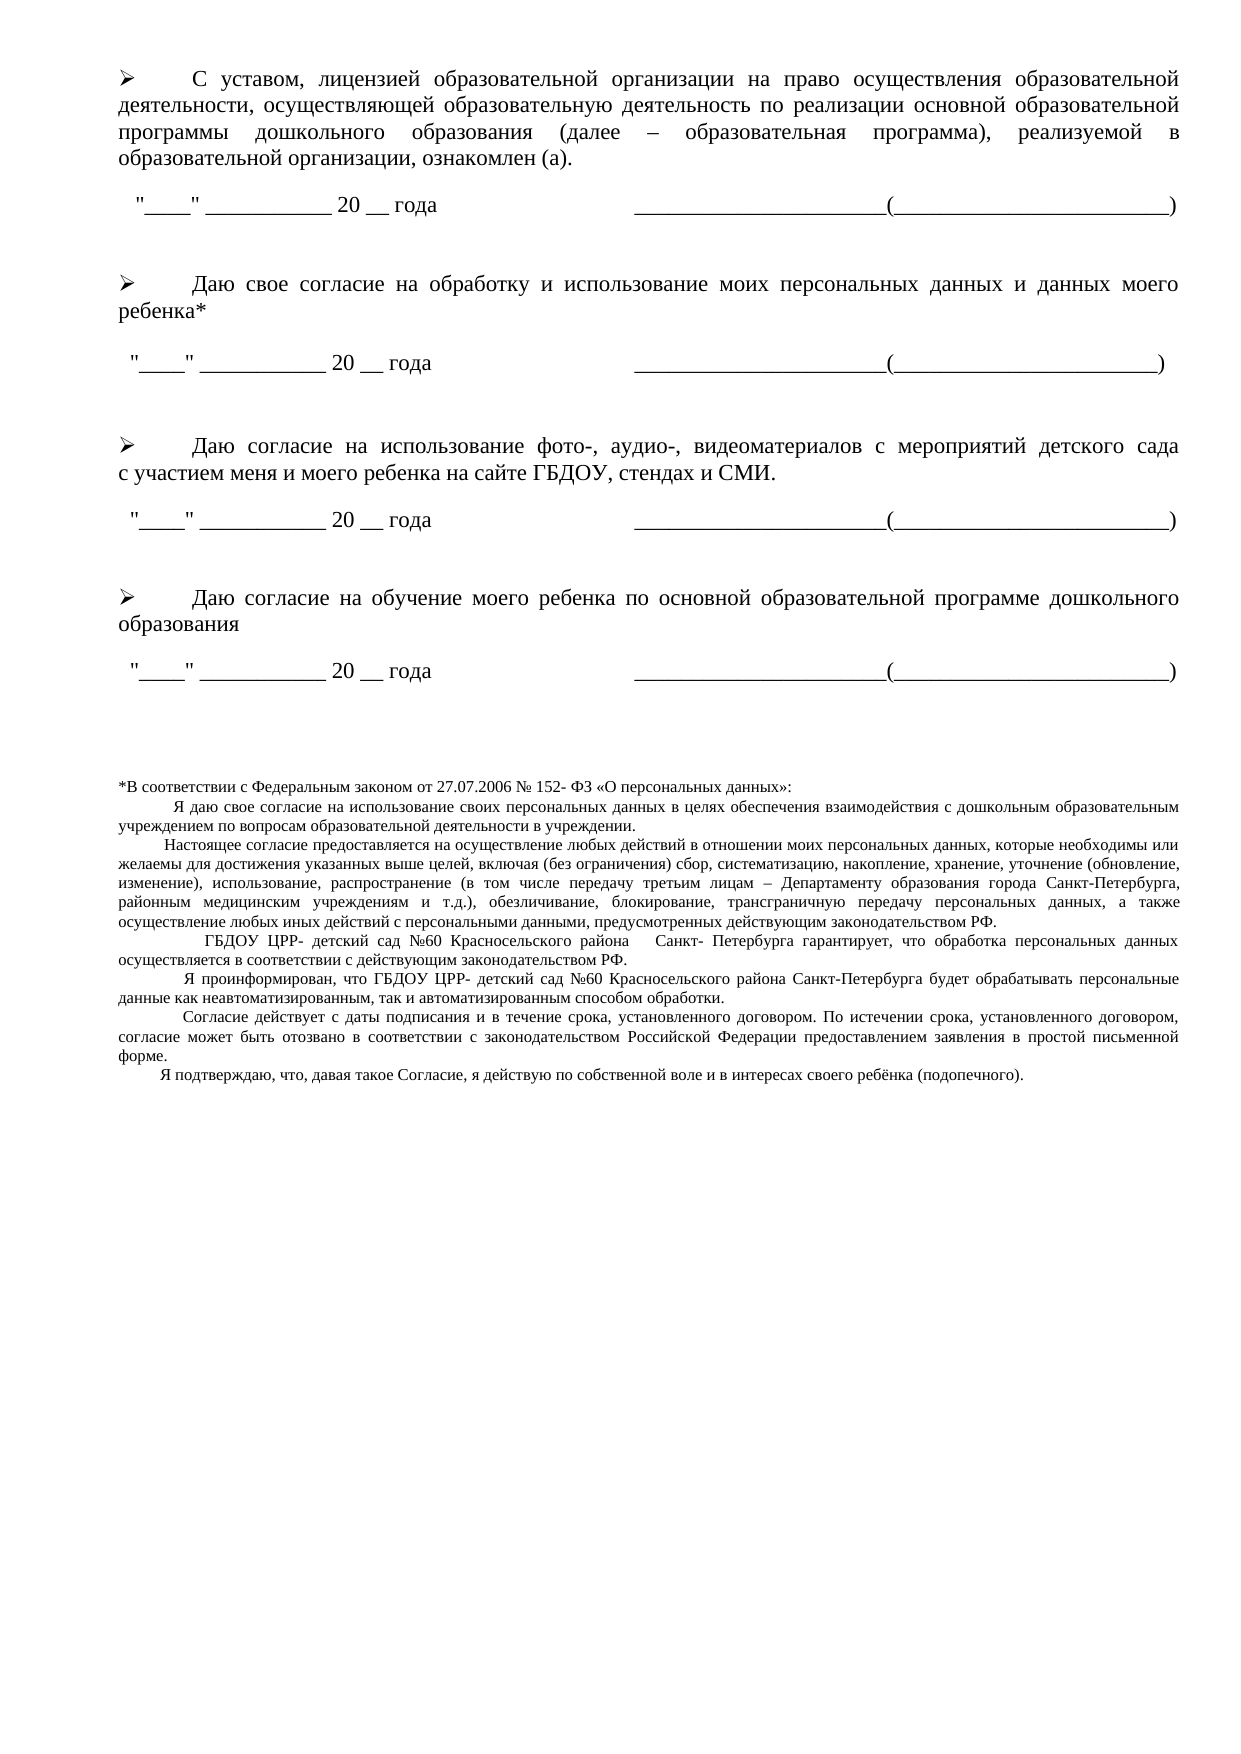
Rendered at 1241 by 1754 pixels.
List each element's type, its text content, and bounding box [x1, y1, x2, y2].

text "____" ___________ 20 __ года ______________________(________________________) [118, 506, 1181, 532]
text Согласие действует с даты подписания и в течение срока, установленного договором. По истечении срока, установленного договором, согласие может быть отозвано в соответствии с законодательством Российской Федерации предоставлением заявления в простой письменной форме. [118, 1007, 1181, 1065]
text "____" ___________ 20 __ года ______________________(_______________________) [118, 349, 1181, 376]
text Настоящее согласие предоставляется на осуществление любых действий в отношении моих персональных данных, которые необходимы или желаемы для достижения указанных выше целей, включая (без ограничения) сбор, систематизацию, накопление, хранение, уточнение (обновление, изменение), использование, распространение (в том числе передачу третьим лицам – Департаменту образования города Санкт-Петербурга, районным медицинским учреждениям и т.д.), обезличивание, блокирование, трансграничную передачу персональных данных, а также осуществление любых иных действий с персональными данными, предусмотренных действующим законодательством РФ. [118, 835, 1181, 931]
text Я даю свое согласие на использование своих персональных данных в целях обеспечения взаимодействия с дошкольным образовательным учреждением по вопросам образовательной деятельности в учреждении. [118, 796, 1181, 835]
list С уставом, лицензией образовательной организации на право осуществления образовательной деятельности, осуществляющей образовательную деятельность по реализации основной образовательной программы дошкольного образования (далее – образовательная программа), реализуемой в образовательной организации, ознакомлен (а). [118, 65, 1181, 170]
text "____" ___________ 20 __ года ______________________(________________________) [118, 657, 1181, 683]
text *В соответствии с Федеральным законом от 27.07.2006 № 152- ФЗ «О персональных данных»: [118, 777, 1181, 796]
text "____" ___________ 20 __ года ______________________(________________________) [118, 191, 1181, 218]
list Даю свое согласие на обработку и использование моих персональных данных и данных моего ребенка* [118, 270, 1181, 323]
text Я подтверждаю, что, давая такое Согласие, я действую по собственной воле и в интересах своего ребёнка (подопечного). [118, 1065, 1181, 1084]
list Даю согласие на обучение моего ребенка по основной образовательной программе дошкольного образования [118, 583, 1181, 636]
list Даю согласие на использование фото-, аудио-, видеоматериалов с мероприятий детского сада с участием меня и моего ребенка на сайте ГБДОУ, стендах и СМИ. [118, 433, 1181, 485]
text Я проинформирован, что ГБДОУ ЦРР- детский сад №60 Красносельского района Санкт-Петербурга будет обрабатывать персональные данные как неавтоматизированным, так и автоматизированным способом обработки. [118, 969, 1181, 1007]
text ГБДОУ ЦРР- детский сад №60 Красносельского района Санкт- Петербурга гарантирует, что обработка персональных данных осуществляется в соответствии с действующим законодательством РФ. [118, 931, 1181, 969]
